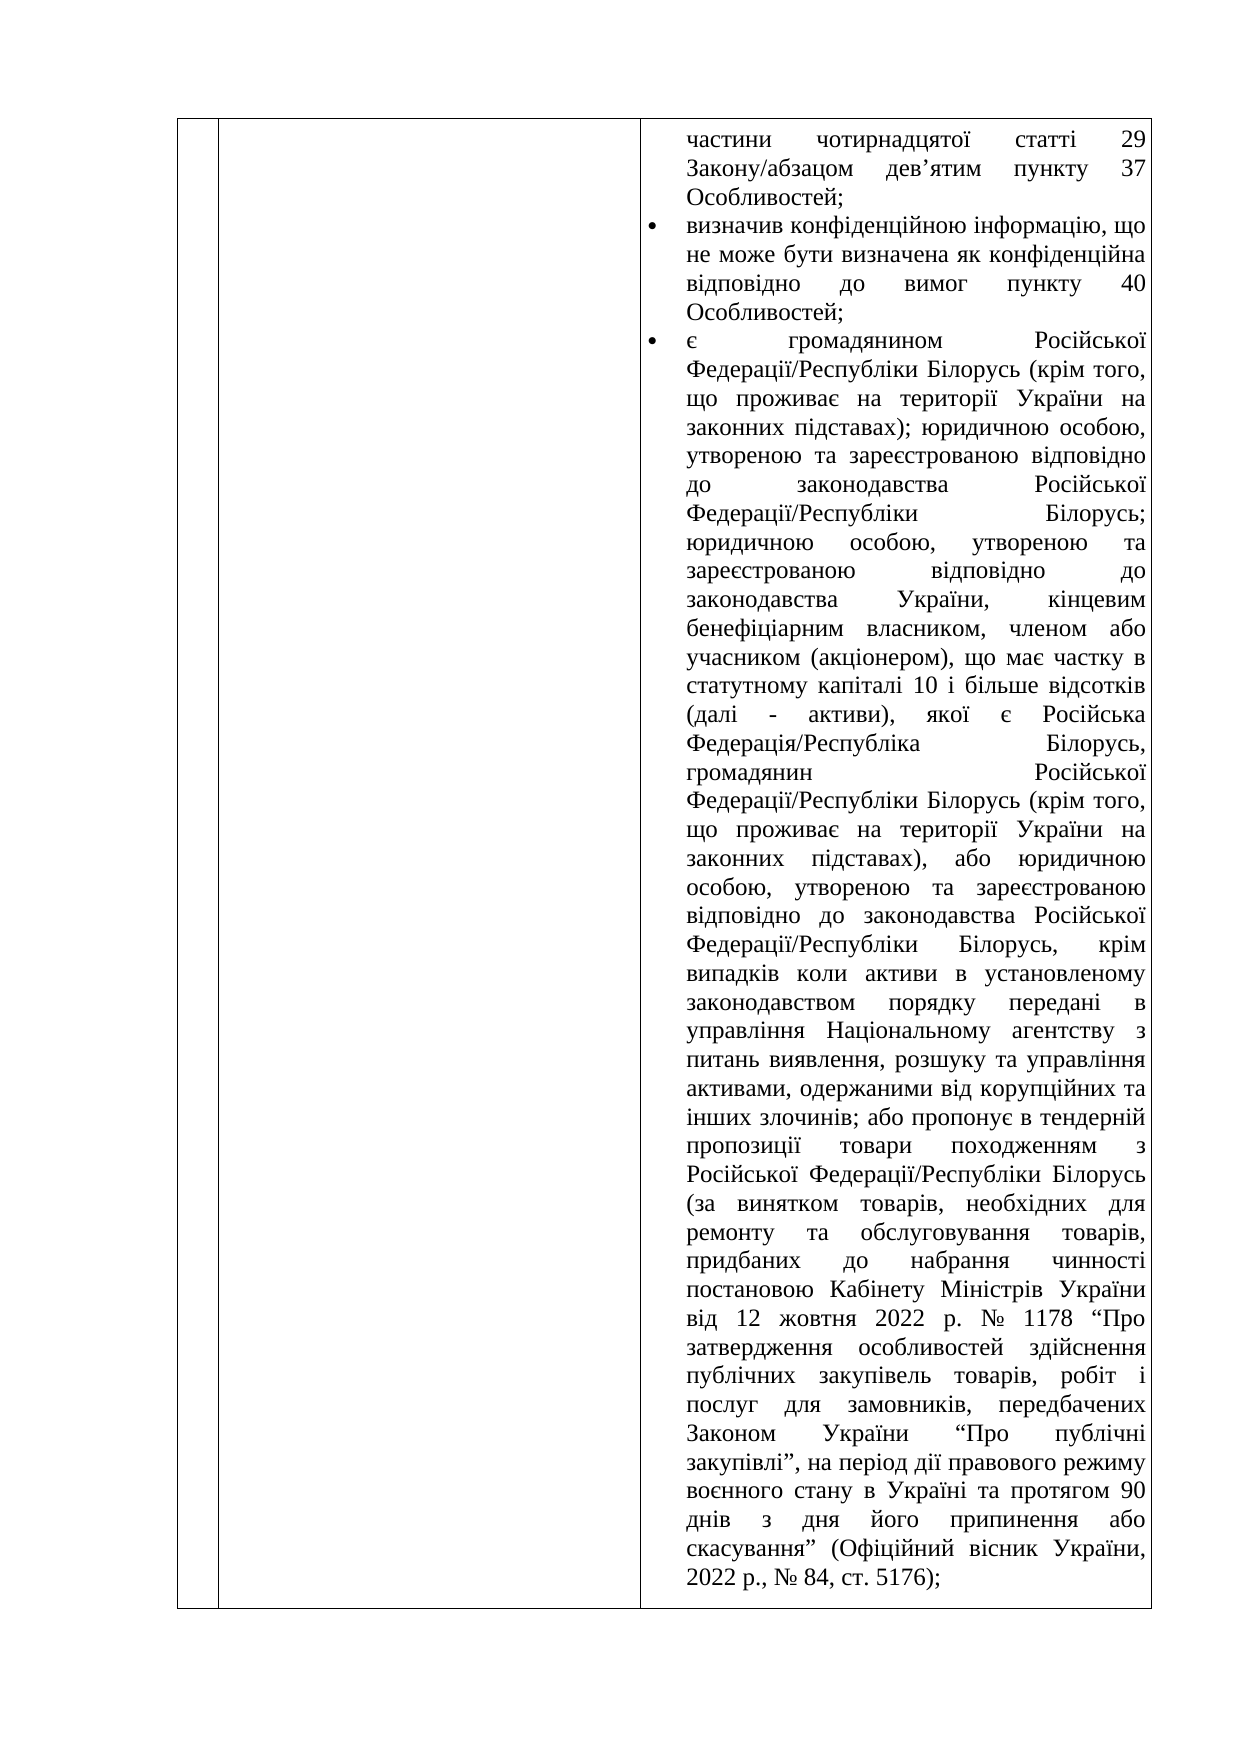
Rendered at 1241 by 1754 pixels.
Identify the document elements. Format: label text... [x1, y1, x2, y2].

table_cell 3 [178, 119, 218, 1608]
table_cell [219, 119, 640, 1608]
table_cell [641, 119, 1151, 1608]
